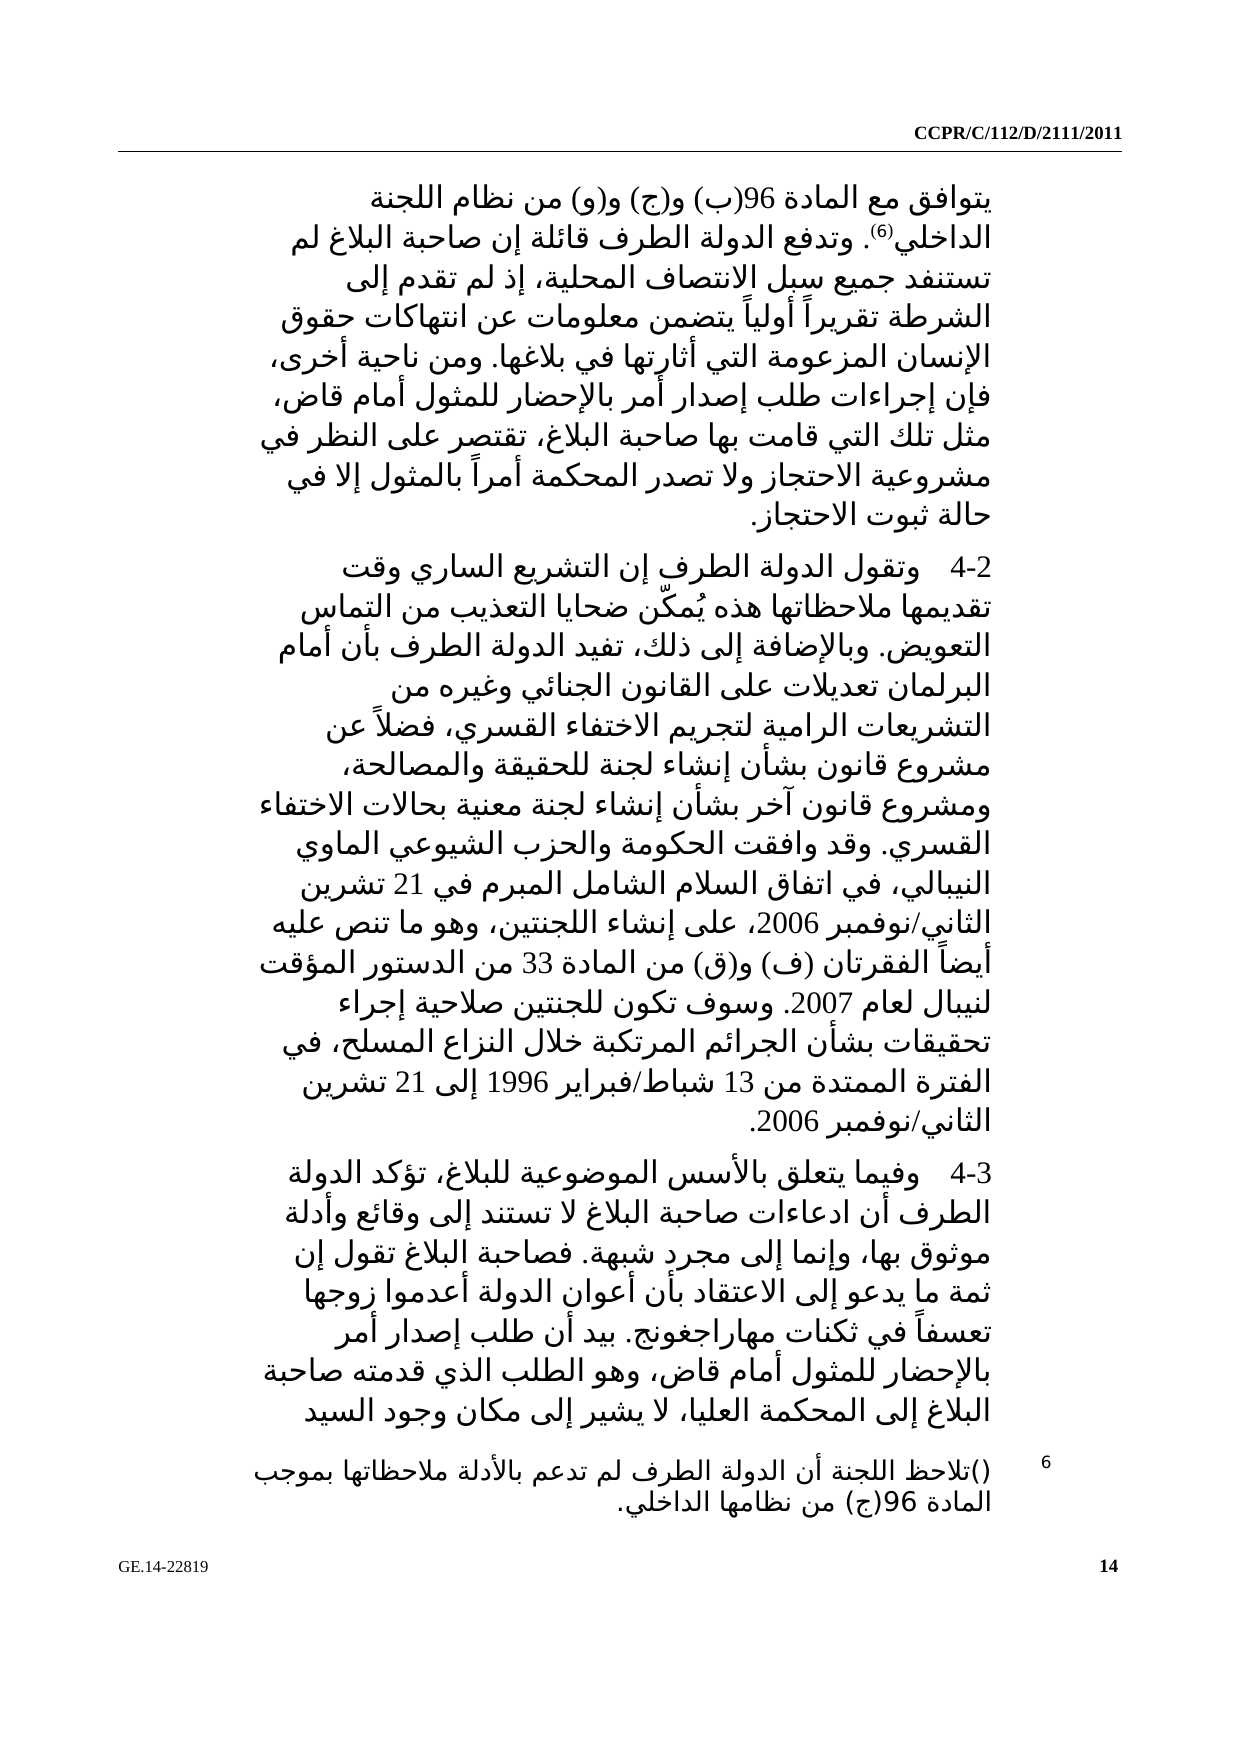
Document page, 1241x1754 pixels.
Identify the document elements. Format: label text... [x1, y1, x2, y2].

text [248, 177, 992, 533]
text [248, 1152, 992, 1429]
text 4-2 وتقول الدولة الطرف إن التشريع الساري وقت تقديمها ملاحظاتها هذه يُمكّن ضحايا التعذيب من التماس التعويض. وبالإضافة إلى ذلك، تفيد الدولة الطرف بأن أمام البرلمان تعديلات على القانون الجنائي وغيره من التشريعات الرامية لتجريم الاختفاء القسري، فضلاً عن مشروع قانون بشأن إنشاء لجنة للحقيقة والمصالحة، ومشروع قانون آخر بشأن إنشاء لجنة معنية بحالات الاختفاء القسري. وقد وافقت الحكومة والحزب الشيوعي الماوي النيبالي، في اتفاق السلام الشامل المبرم في 21 تشرين الثاني/نوفمبر 2006، على إنشاء اللجنتين، وهو ما تنص عليه أيضاً الفقرتان (ف) و(ق) من المادة 33 من الدستور المؤقت لنيبال لعام 2007. وسوف تكون للجنتين صلاحية إجراء تحقيقات بشأن الجرائم المرتكبة خلال النزاع المسلح، في الفترة الممتدة من 13 شباط/فبراير 1996 إلى 21 تشرين الثاني/نوفمبر 2006. [248, 546, 992, 1140]
